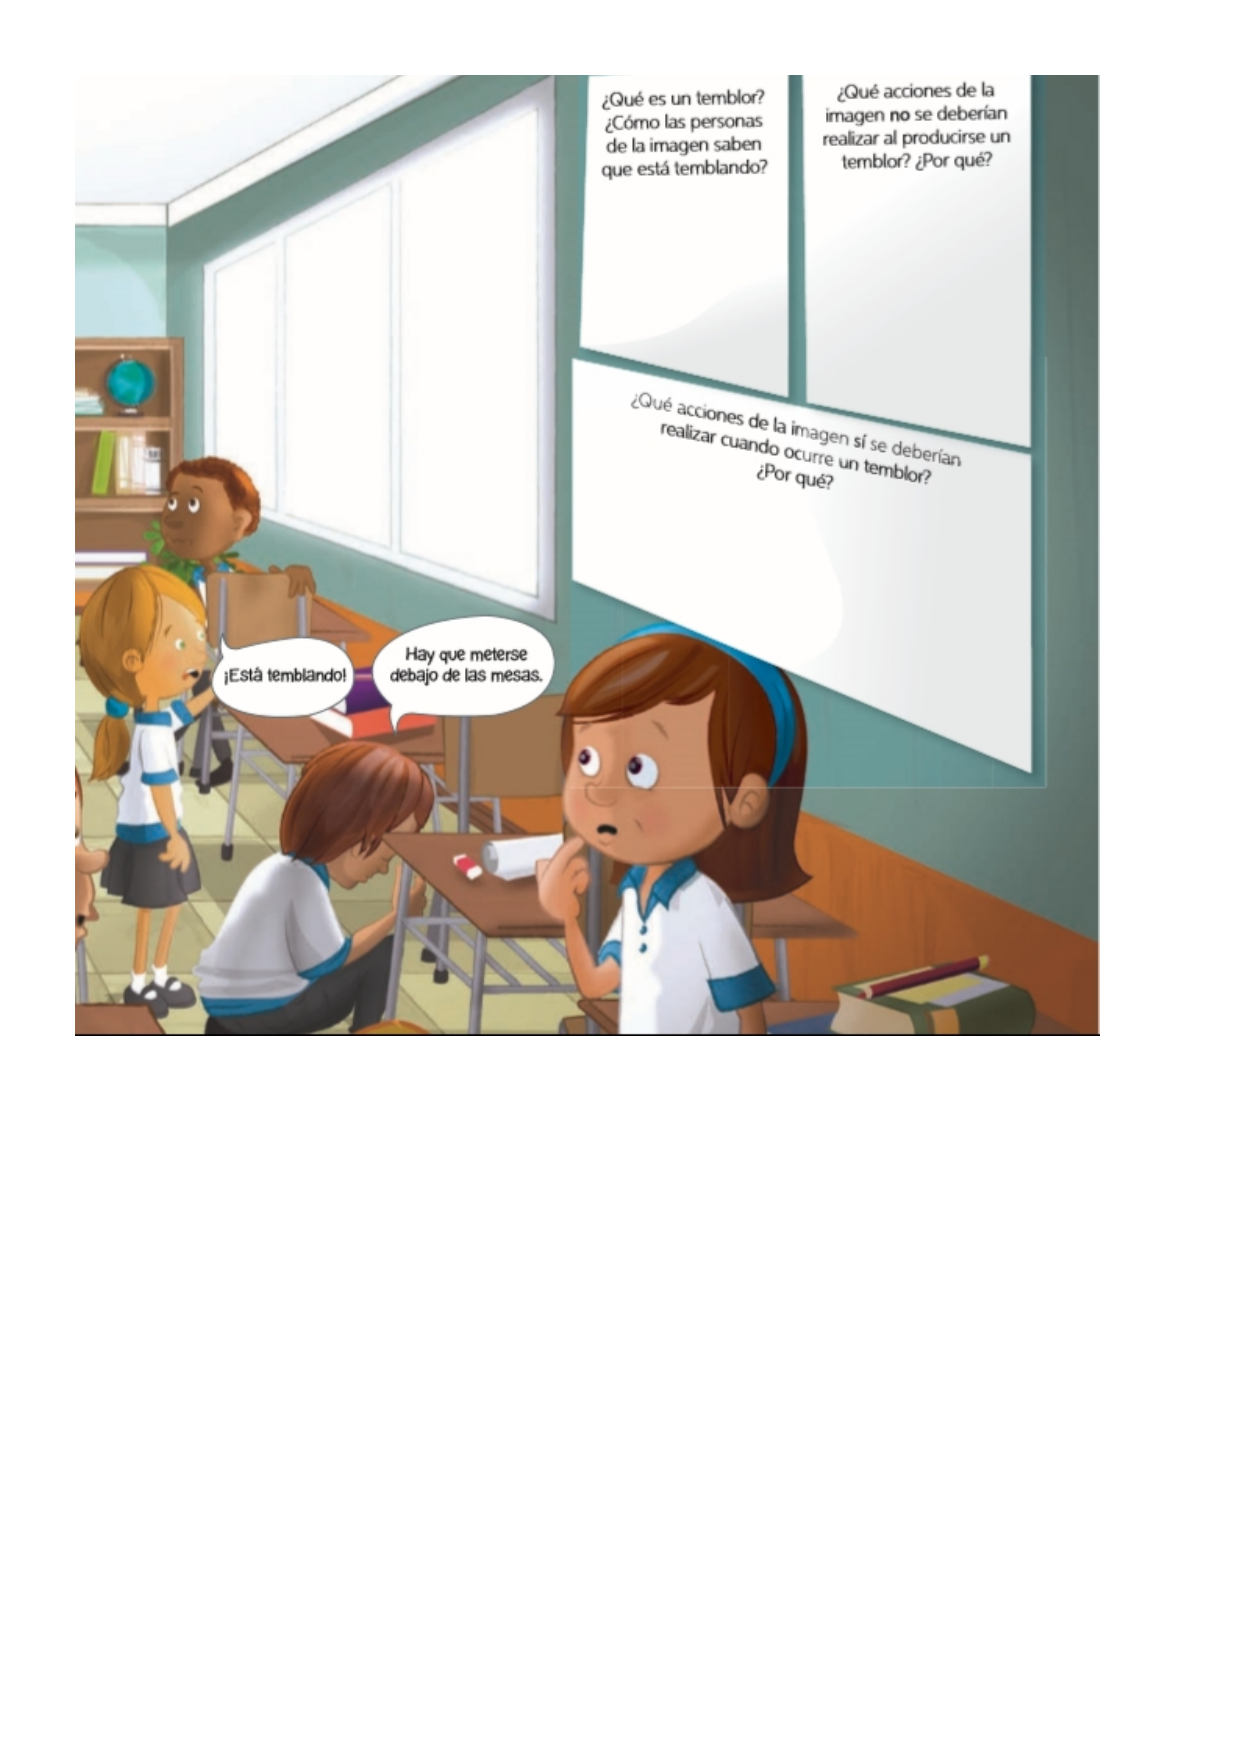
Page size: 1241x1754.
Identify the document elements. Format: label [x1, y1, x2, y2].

picture [75, 75, 1100, 1036]
